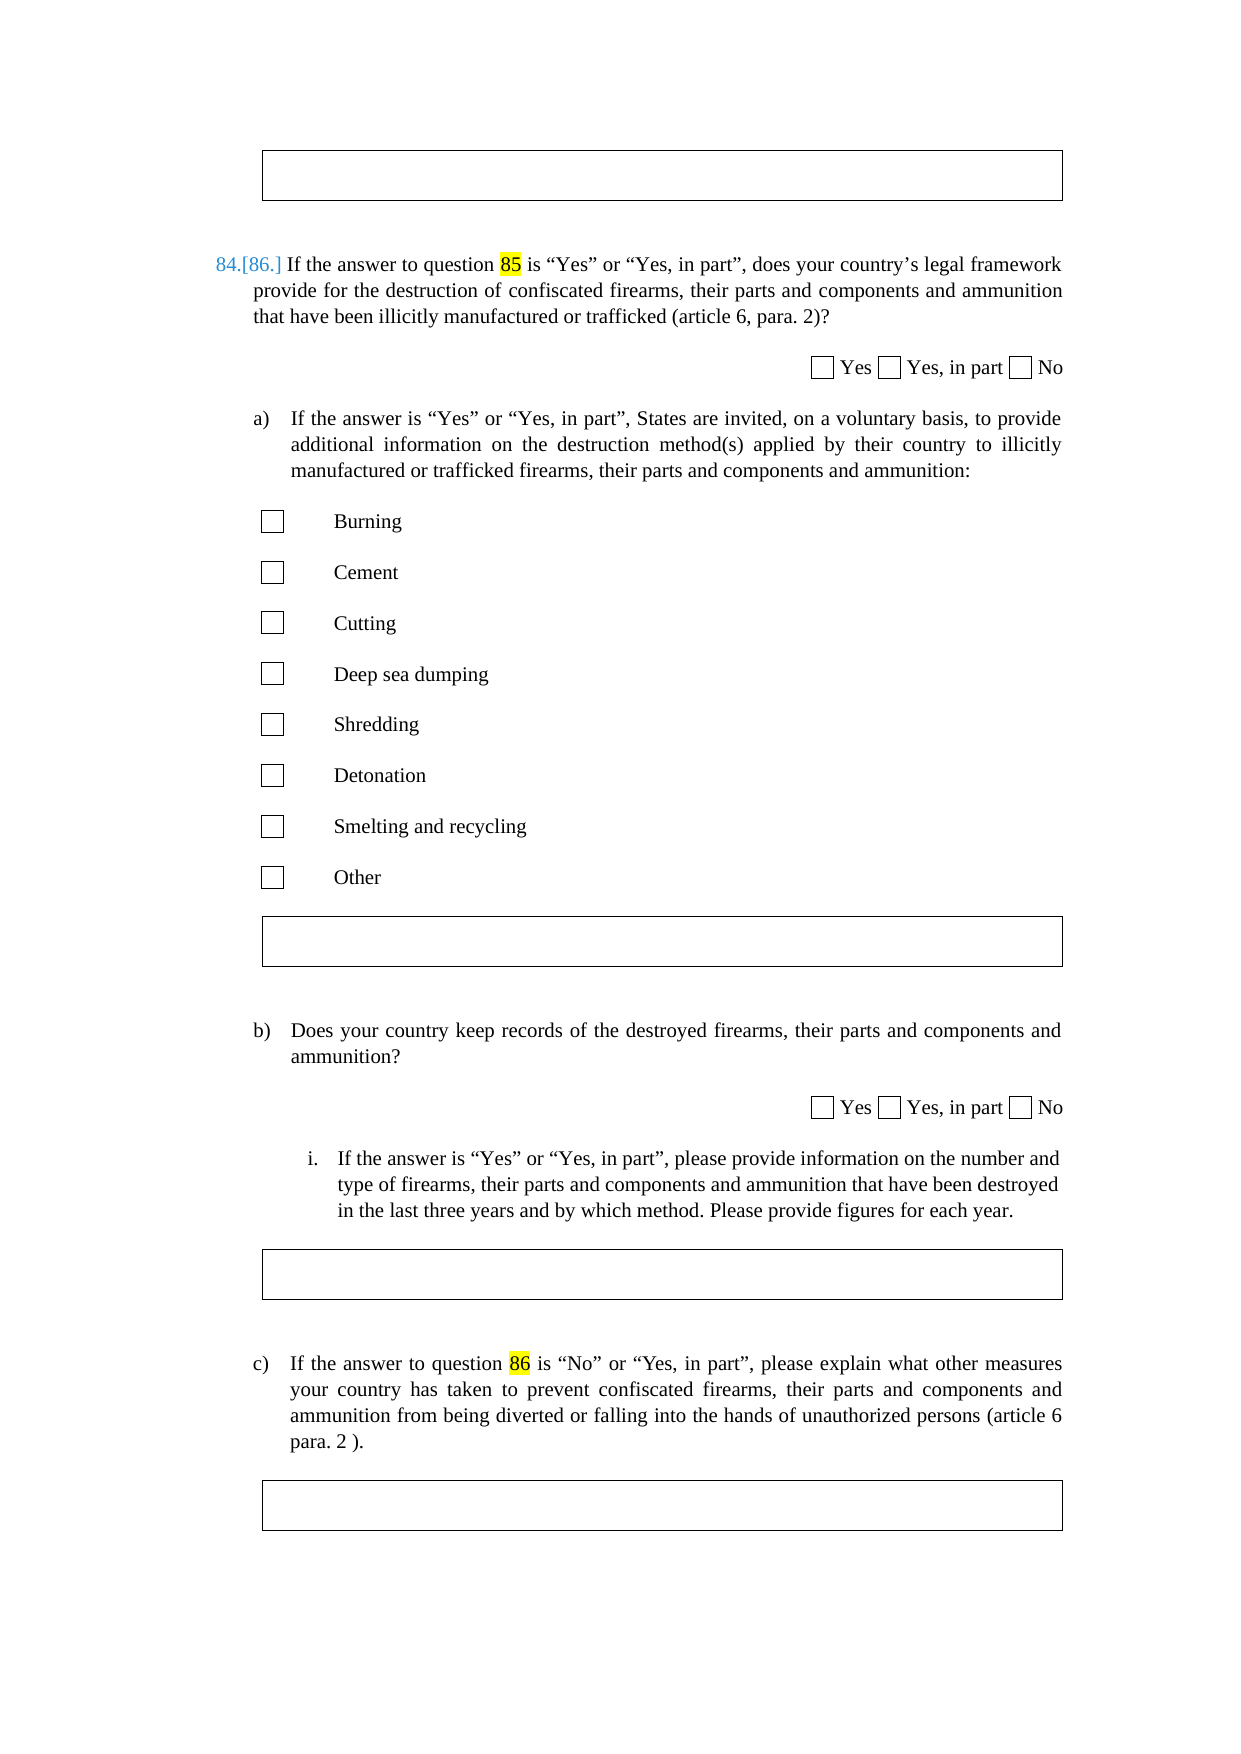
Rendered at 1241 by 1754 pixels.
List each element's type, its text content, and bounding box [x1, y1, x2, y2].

list If the answer to question 85 is “Yes” or “Yes, in part”, does your country’s legal framework provide for the destruction of confiscated firearms, their parts and components and ammunition that have been illicitly manufactured or trafficked (article 6, para. 2)? [216, 252, 1063, 328]
list Burning [260, 509, 1063, 533]
list Yes Yes, in part No [187, 355, 1063, 379]
table_header [263, 1481, 1062, 1530]
list If the answer to question 86 is “No” or “Yes, in part”, please explain what other measures your country has taken to prevent confiscated firearms, their parts and components and ammunition from being diverted or falling into the hands of unauthorized persons (article 6 para. 2 ). [253, 1351, 1063, 1453]
table_header [263, 1250, 1062, 1299]
list Deep sea dumping [260, 661, 1063, 686]
list If the answer is “Yes” or “Yes, in part”, States are invited, on a voluntary basis, to provide additional information on the destruction method(s) applied by their country to illicitly manufactured or trafficked firearms, their parts and components and ammunition: [253, 406, 1063, 482]
list Does your country keep records of the destroyed firearms, their parts and components and ammunition? [253, 1018, 1063, 1068]
table_header [263, 917, 1062, 966]
list Detonation [260, 763, 1063, 787]
table_header [263, 151, 1062, 200]
list Cement [260, 559, 1063, 584]
list Cutting [262, 612, 283, 633]
list Other [260, 865, 1063, 889]
list Yes Yes, in part No [187, 1095, 1063, 1119]
list Cutting [284, 611, 1063, 634]
list Smelting and recycling [260, 814, 1063, 838]
list Shredding [260, 712, 1063, 736]
list If the answer is “Yes” or “Yes, in part”, please provide information on the number and type of firearms, their parts and components and ammunition that have been destroyed in the last three years and by which method. Please provide figures for each year. [318, 1146, 1063, 1222]
